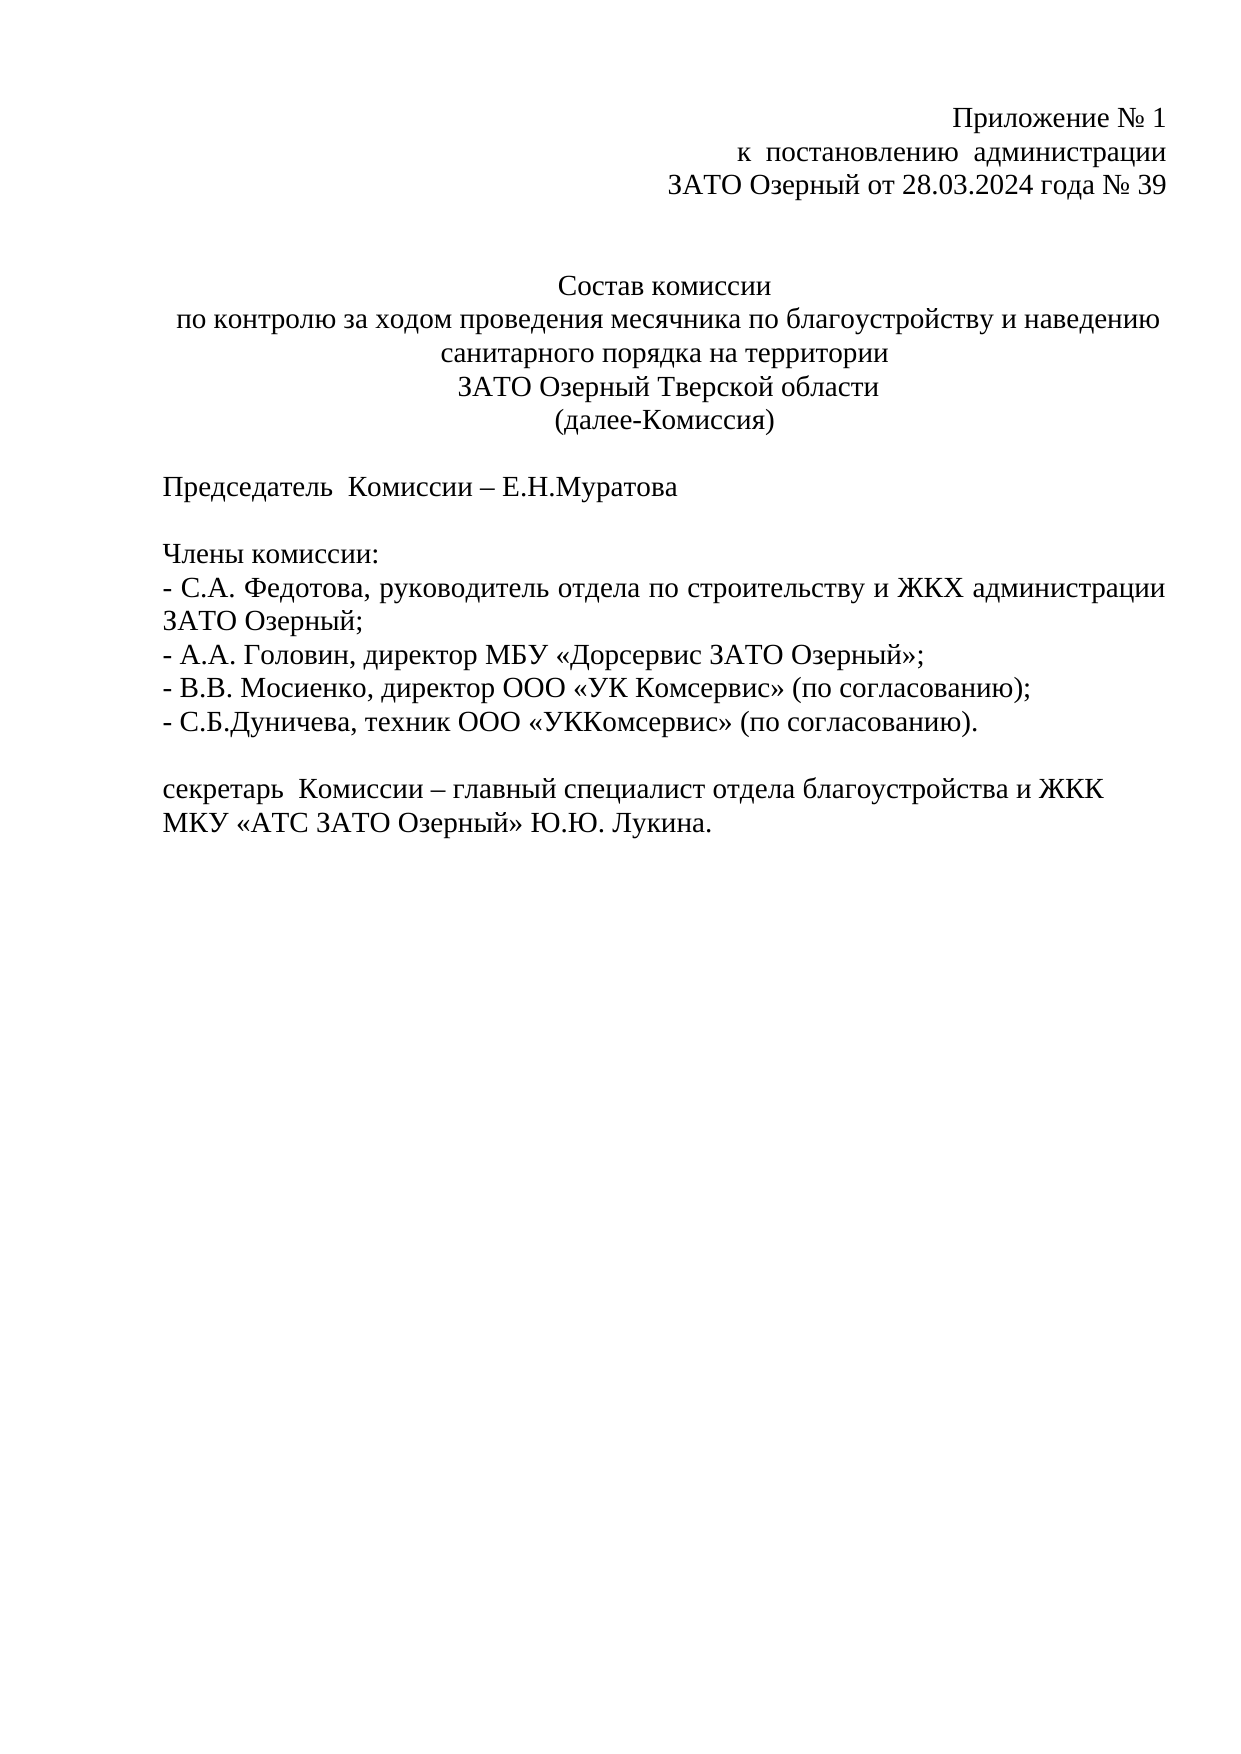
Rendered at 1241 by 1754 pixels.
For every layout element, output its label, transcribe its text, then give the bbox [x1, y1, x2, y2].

text ЗАТО Озерный Тверской области [162, 369, 1167, 402]
text ЗАТО Озерный от 28.03.2024 года № 39 [162, 167, 1167, 201]
text Члены комиссии: [162, 536, 1167, 570]
text Состав комиссии [162, 268, 1167, 302]
text - В.В. Мосиенко, директор ООО «УК Комсервис» (по согласованию); [162, 671, 1167, 704]
text (далее-Комиссия) [162, 402, 1167, 436]
text - С.А. Федотова, руководитель отдела по строительству и ЖКХ администрации ЗАТО Озерный; [162, 570, 1167, 637]
text - С.Б.Дуничева, техник ООО «УККомсервис» (по согласованию). [162, 704, 1167, 738]
text по контролю за ходом проведения месячника по благоустройству и наведению санитарного порядка на территории [162, 302, 1167, 369]
text Председатель Комиссии – Е.Н.Муратова [162, 469, 1167, 503]
text - А.А. Головин, директор МБУ «Дорсервис ЗАТО Озерный»; [162, 637, 1167, 671]
text Приложение № 1 к постановлению администрации [162, 100, 1167, 167]
text секретарь Комиссии – главный специалист отдела благоустройства и ЖКК МКУ «АТС ЗАТО Озерный» Ю.Ю. Лукина. [162, 771, 1167, 838]
